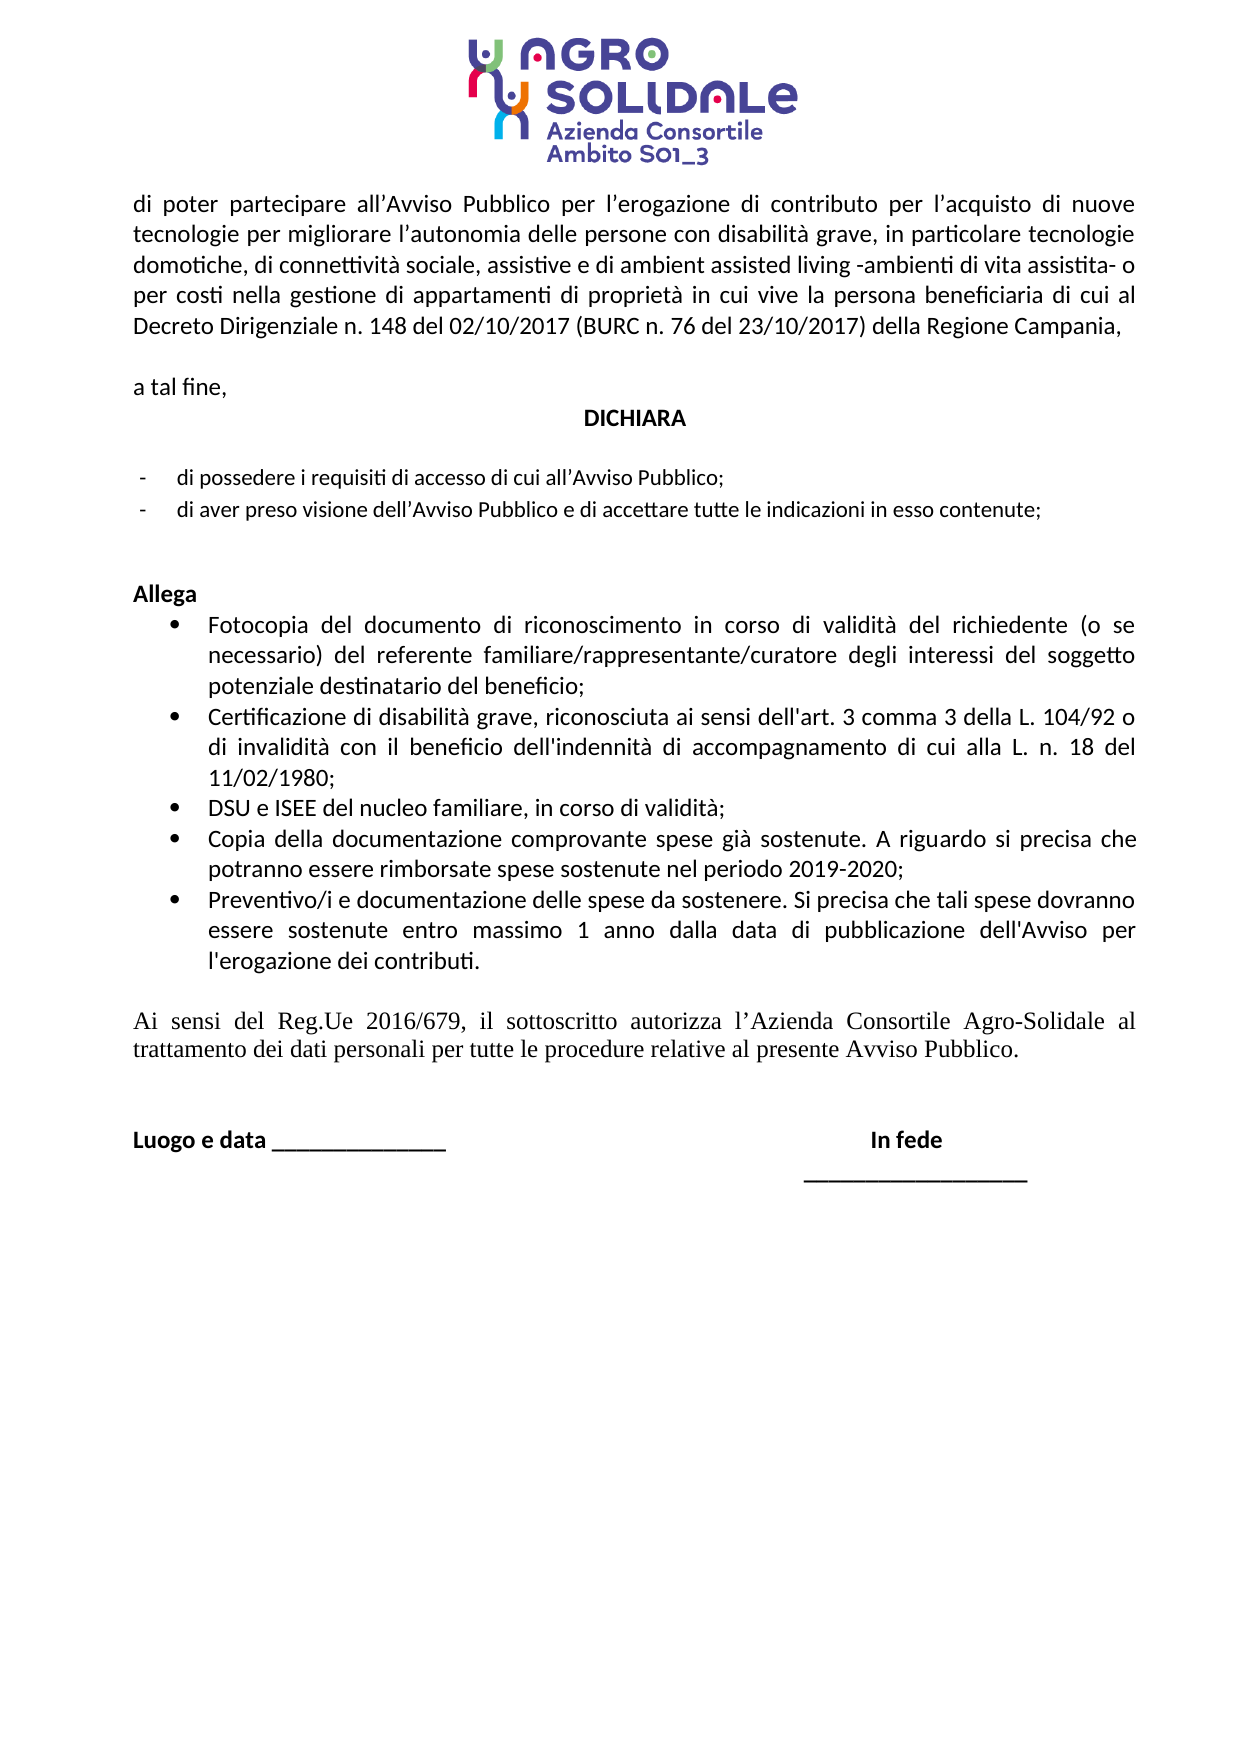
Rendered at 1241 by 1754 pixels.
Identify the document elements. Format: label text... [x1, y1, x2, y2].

text Allega [133, 578, 1137, 609]
list Fotocopia del documento di riconoscimento in corso di validità del richiedente (o se necessario) del referente familiare/rappresentante/curatore degli interessi del soggetto potenziale destinatario del beneficio; [170, 609, 1137, 701]
text Luogo e data ______________ In fede [133, 1124, 1137, 1155]
text Ai sensi del Reg.Ue 2016/679, il sottoscritto autorizza l’Azienda Consortile Agro-Solidale al trattamento dei dati personali per tutte le procedure relative al presente Avviso Pubblico. [133, 1006, 1137, 1063]
list DSU e ISEE del nucleo familiare, in corso di validità; [170, 792, 1137, 823]
text DICHIARA [133, 402, 1137, 432]
list Copia della documentazione comprovante spese già sostenute. A riguardo si precisa che potranno essere rimborsate spese sostenute nel periodo 2019-2020; [170, 823, 1137, 884]
text di poter partecipare all’Avviso Pubblico per l’erogazione di contributo per l’acquisto di nuove tecnologie per migliorare l’autonomia delle persone con disabilità grave, in particolare tecnologie domotiche, di connettività sociale, assistive e di ambient assisted living -ambienti di vita assistita- o per costi nella gestione di appartamenti di proprietà in cui vive la persona beneficiaria di cui al Decreto Dirigenziale n. 148 del 02/10/2017 (BURC n. 76 del 23/10/2017) della Regione Campania, [133, 188, 1137, 341]
list Certificazione di disabilità grave, riconosciuta ai sensi dell'art. 3 comma 3 della L. 104/92 o di invalidità con il beneficio dell'indennità di accompagnamento di cui alla L. n. 18 del 11/02/1980; [170, 701, 1137, 792]
text a tal fine, [133, 371, 1137, 402]
list di aver preso visione dell’Avviso Pubblico e di accettare tutte le indicazioni in esso contenute; [139, 495, 1137, 523]
text __________________ [133, 1155, 1137, 1185]
list di possedere i requisiti di accesso di cui all’Avviso Pubblico; [139, 463, 1137, 491]
list Preventivo/i e documentazione delle spese da sostenere. Si precisa che tali spese dovranno essere sostenute entro massimo 1 anno dalla data di pubblicazione dell'Avviso per l'erogazione dei contributi. [170, 884, 1137, 975]
